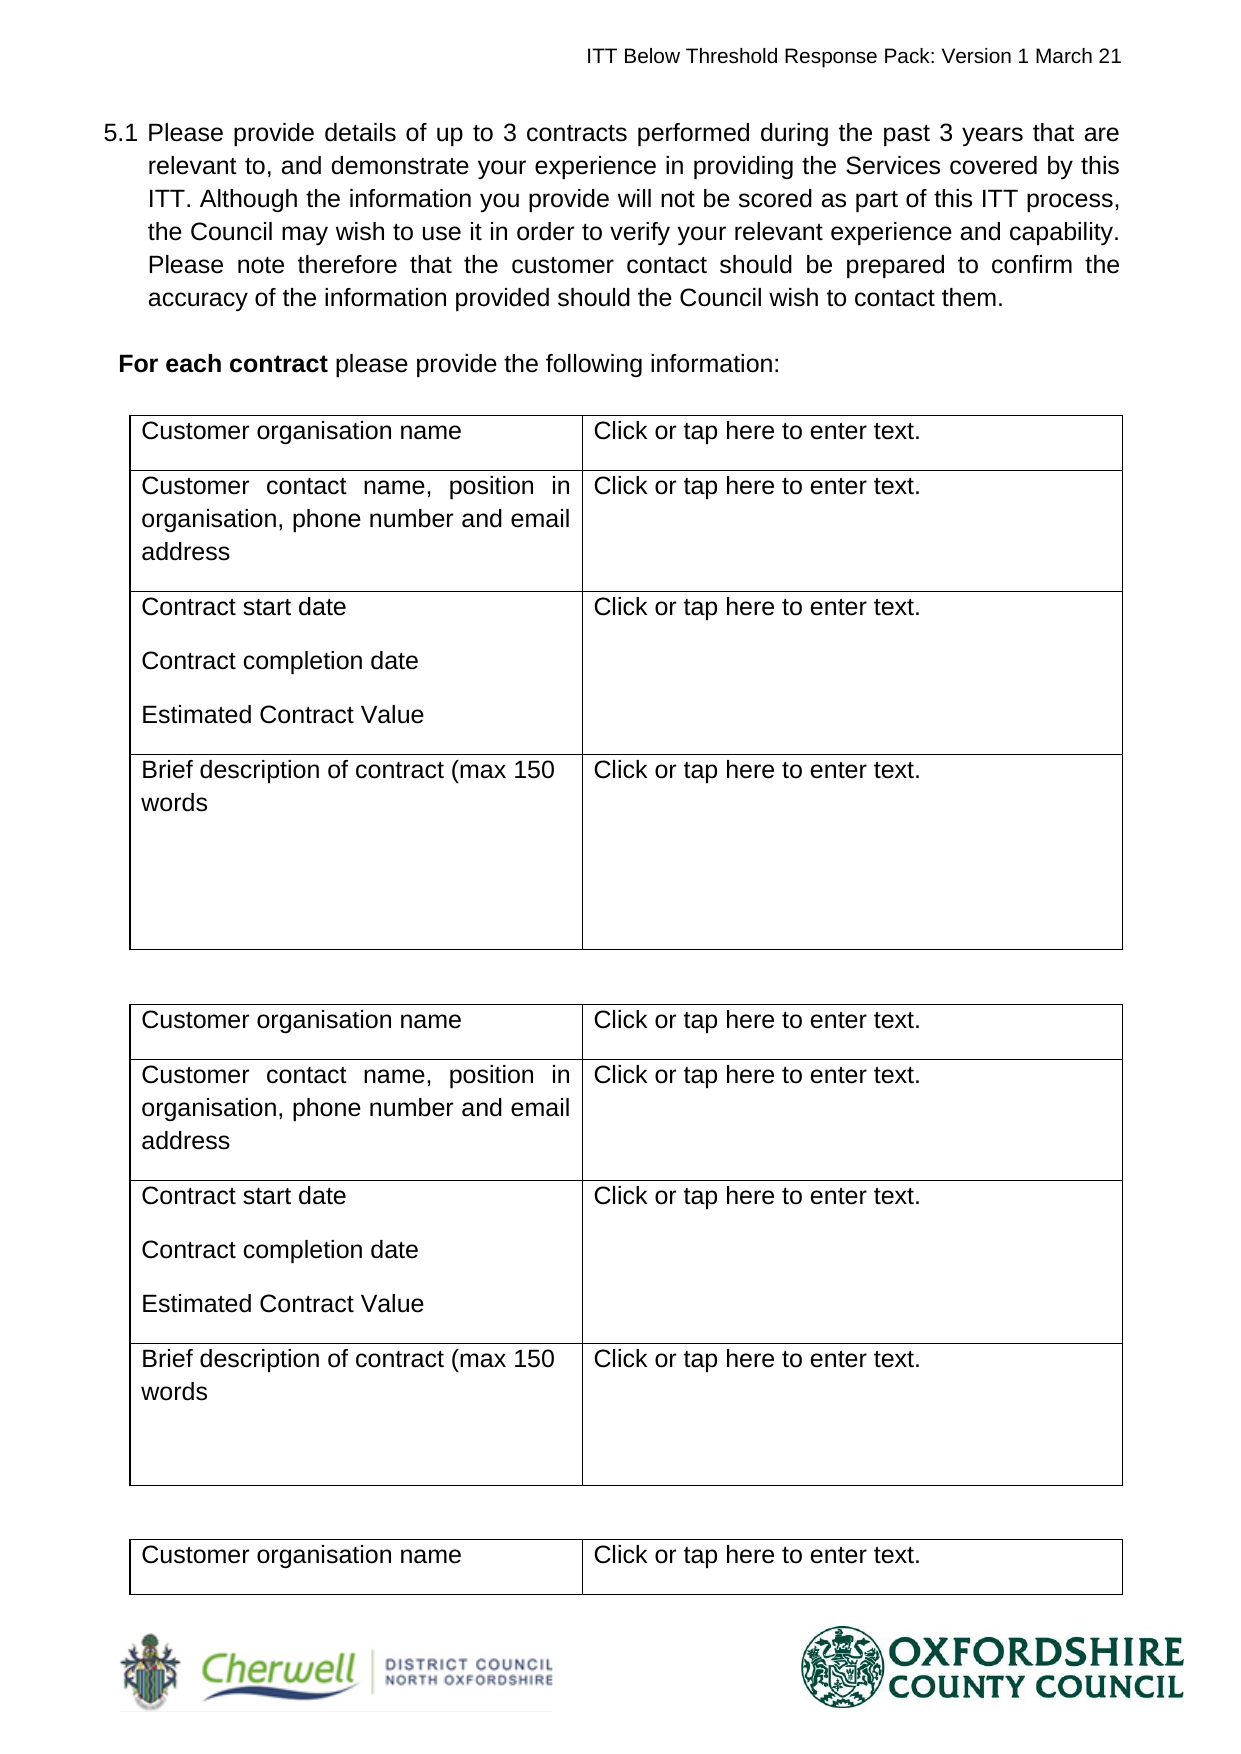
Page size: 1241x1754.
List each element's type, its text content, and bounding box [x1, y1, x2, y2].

table_cell Customer contact name, position in organisation, phone number and email address [131, 471, 582, 591]
text For each contract please provide the following information: [118, 349, 1122, 378]
table_cell Brief description of contract (max 150 words [131, 755, 582, 949]
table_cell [131, 1181, 582, 1343]
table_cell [131, 1344, 582, 1484]
picture [118, 1632, 553, 1710]
text 5.1 Please provide details of up to 3 contracts performed during the past 3 years that are relevant to, and demonstrate your experience in providing the Services covered by this ITT. Although the information you provide will not be scored as part of this ITT process, the Council may wish to use it in order to verify your relevant experience and capability. Please note therefore that the customer contact should be prepared to confirm the accuracy of the information provided should the Council wish to contact them. [103, 118, 1122, 312]
table_cell Contract start date Contract completion date Estimated Contract Value [131, 592, 582, 754]
picture [801, 1626, 1184, 1708]
table_header Customer organisation name [131, 1005, 582, 1059]
table_header Customer organisation name [131, 1540, 582, 1594]
table_header Customer organisation name [131, 416, 582, 470]
table_cell Customer contact name, position in organisation, phone number and email address [131, 1060, 582, 1180]
